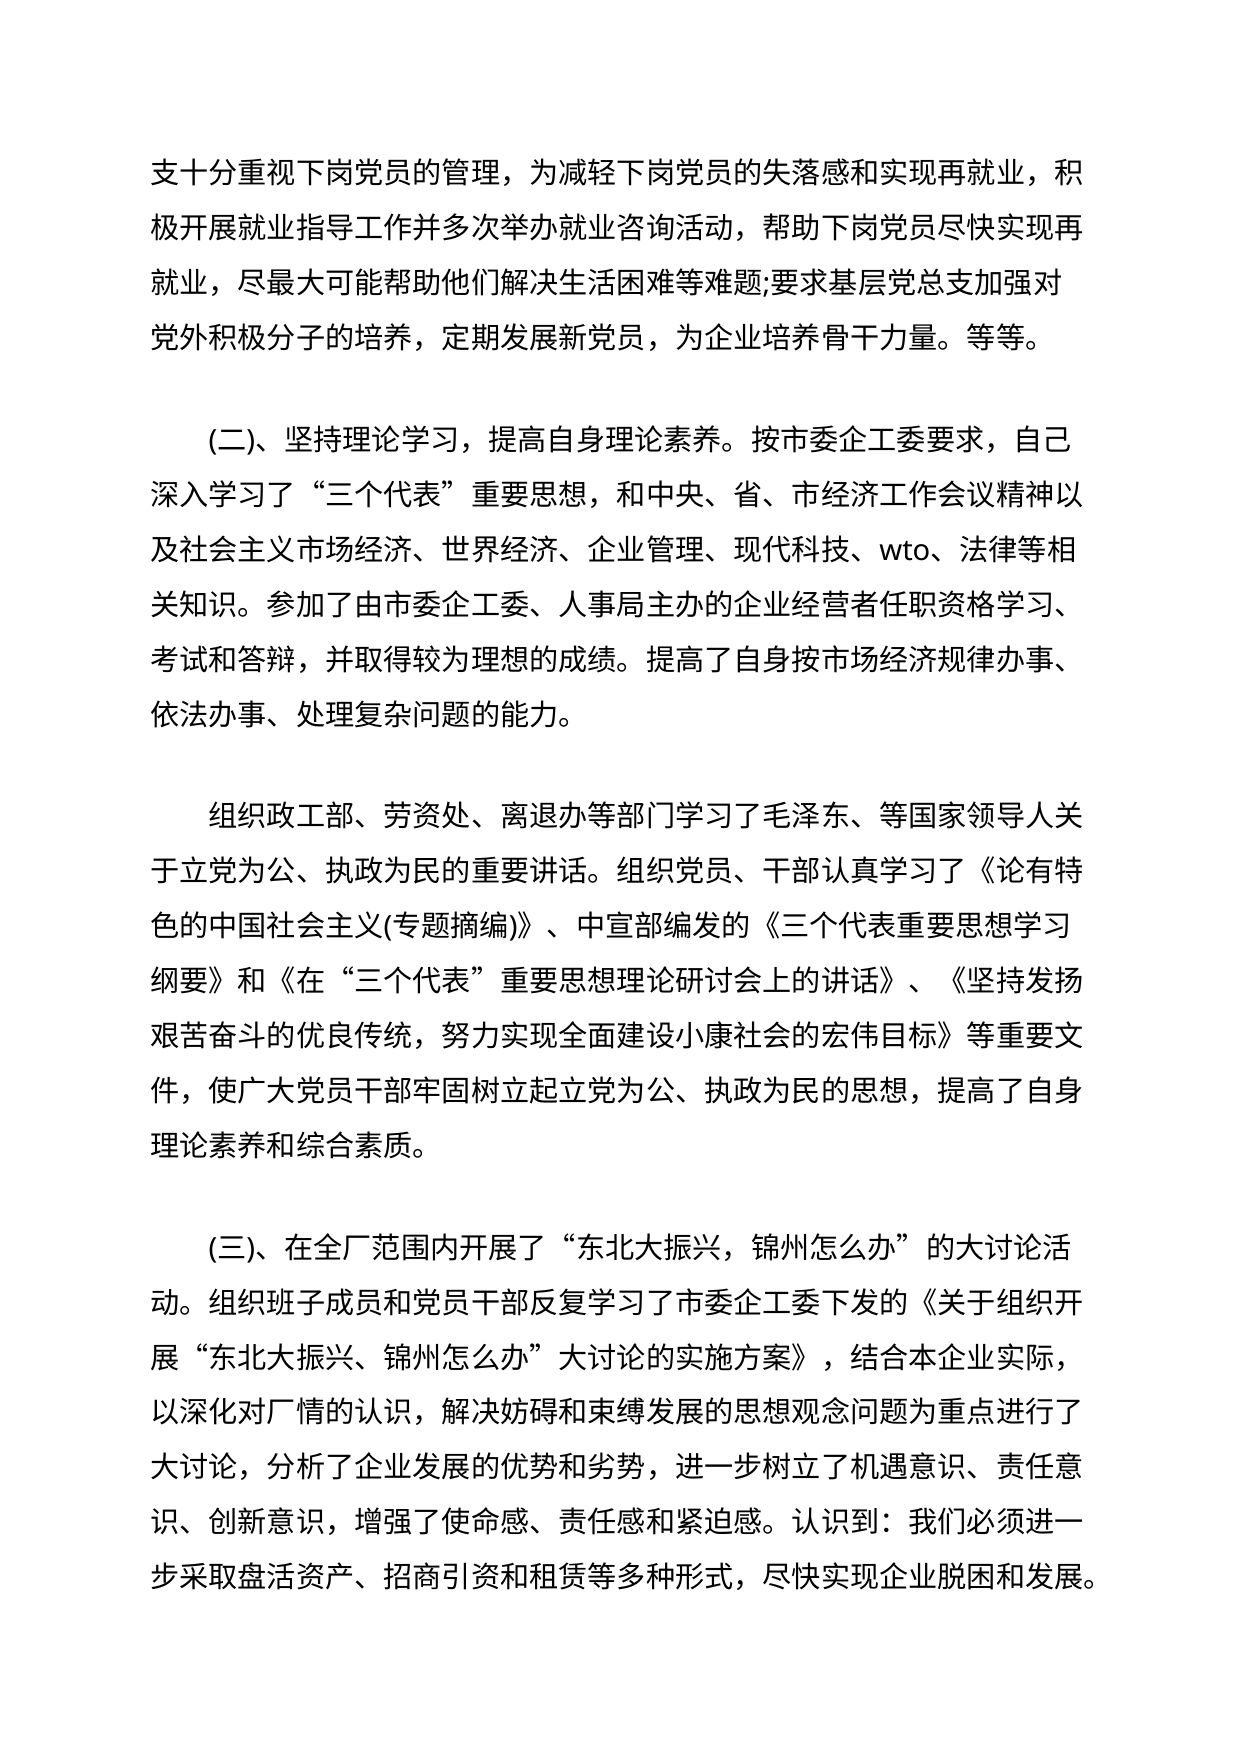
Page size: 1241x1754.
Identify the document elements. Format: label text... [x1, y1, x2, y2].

text (三)、在全厂范围内开展了“东北大振兴，锦州怎么办”的大讨论活动。组织班子成员和党员干部反复学习了市委企工委下发的《关于组织开展“东北大振兴、锦州怎么办”大讨论的实施方案》，结合本企业实际，以深化对厂情的认识，解决妨碍和束缚发展的思想观念问题为重点进行了大讨论，分析了企业发展的优势和劣势，进一步树立了机遇意识、责任意识、创新意识，增强了使命感、责任感和紧迫感。认识到：我们必须进一步采取盘活资产、招商引资和租赁等多种形式，尽快实现企业脱困和发展。 [150, 1224, 1090, 1596]
text 组织政工部、劳资处、离退办等部门学习了毛泽东、等国家领导人关于立党为公、执政为民的重要讲话。组织党员、干部认真学习了《论有特色的中国社会主义(专题摘编)》、中宣部编发的《三个代表重要思想学习纲要》和《在“三个代表”重要思想理论研讨会上的讲话》、《坚持发扬艰苦奋斗的优良传统，努力实现全面建设小康社会的宏伟目标》等重要文件，使广大党员干部牢固树立起立党为公、执政为民的思想，提高了自身理论素养和综合素质。 [150, 793, 1090, 1165]
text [150, 150, 1090, 357]
text (二)、坚持理论学习，提高自身理论素养。按市委企工委要求，自己深入学习了“三个代表”重要思想，和中央、省、市经济工作会议精神以及社会主义市场经济、世界经济、企业管理、现代科技、wto、法律等相关知识。参加了由市委企工委、人事局主办的企业经营者任职资格学习、考试和答辩，并取得较为理想的成绩。提高了自身按市场经济规律办事、依法办事、处理复杂问题的能力。 [150, 417, 1090, 733]
